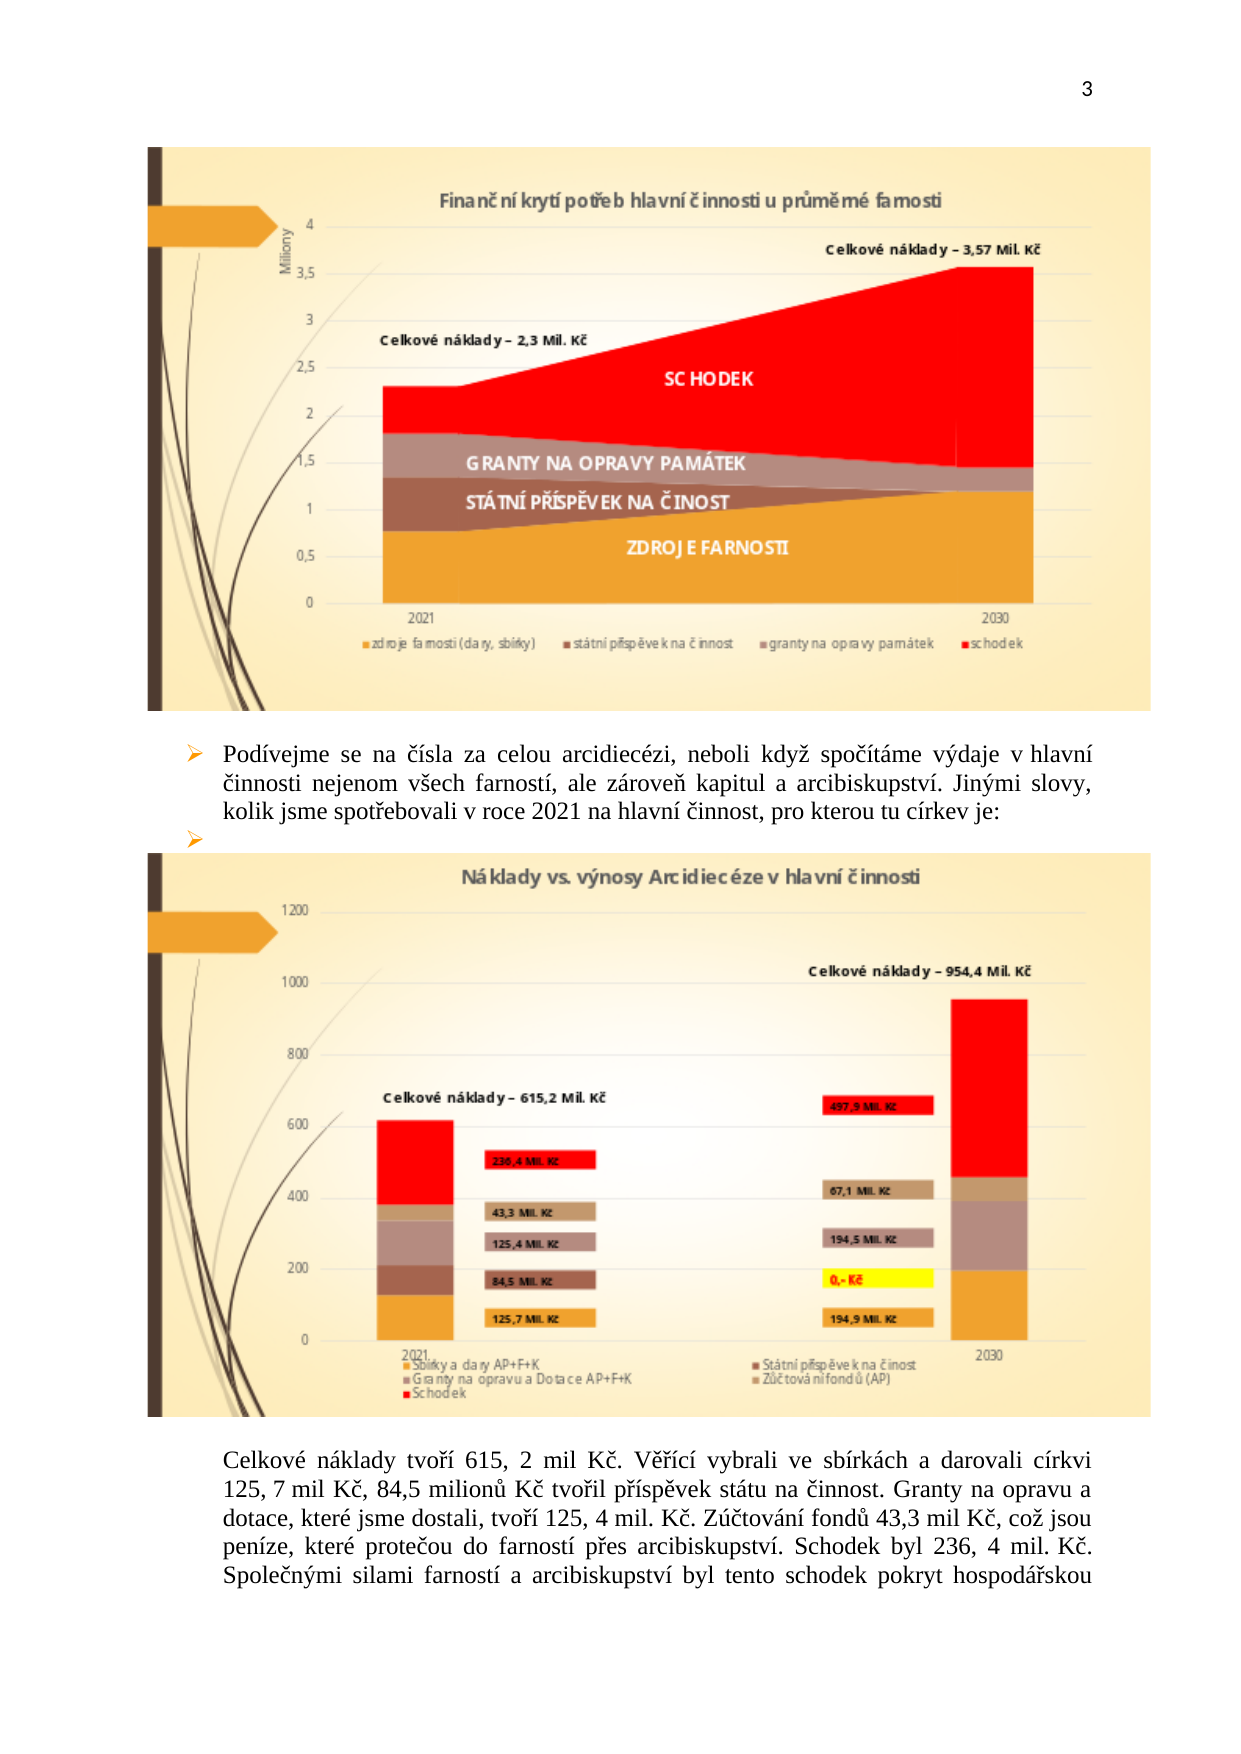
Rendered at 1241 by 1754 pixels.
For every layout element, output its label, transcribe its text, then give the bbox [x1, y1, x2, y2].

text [223, 1445, 1093, 1589]
list Podívejme se na čísla za celou arcidiecézi, neboli když spočítáme výdaje v hlavní činnosti nejenom všech farností, ale zároveň kapitul a arcibiskupství. Jinými slovy, kolik jsme spotřebovali v roce 2021 na hlavní činnost, pro kterou tu církev je: [185, 739, 1093, 825]
